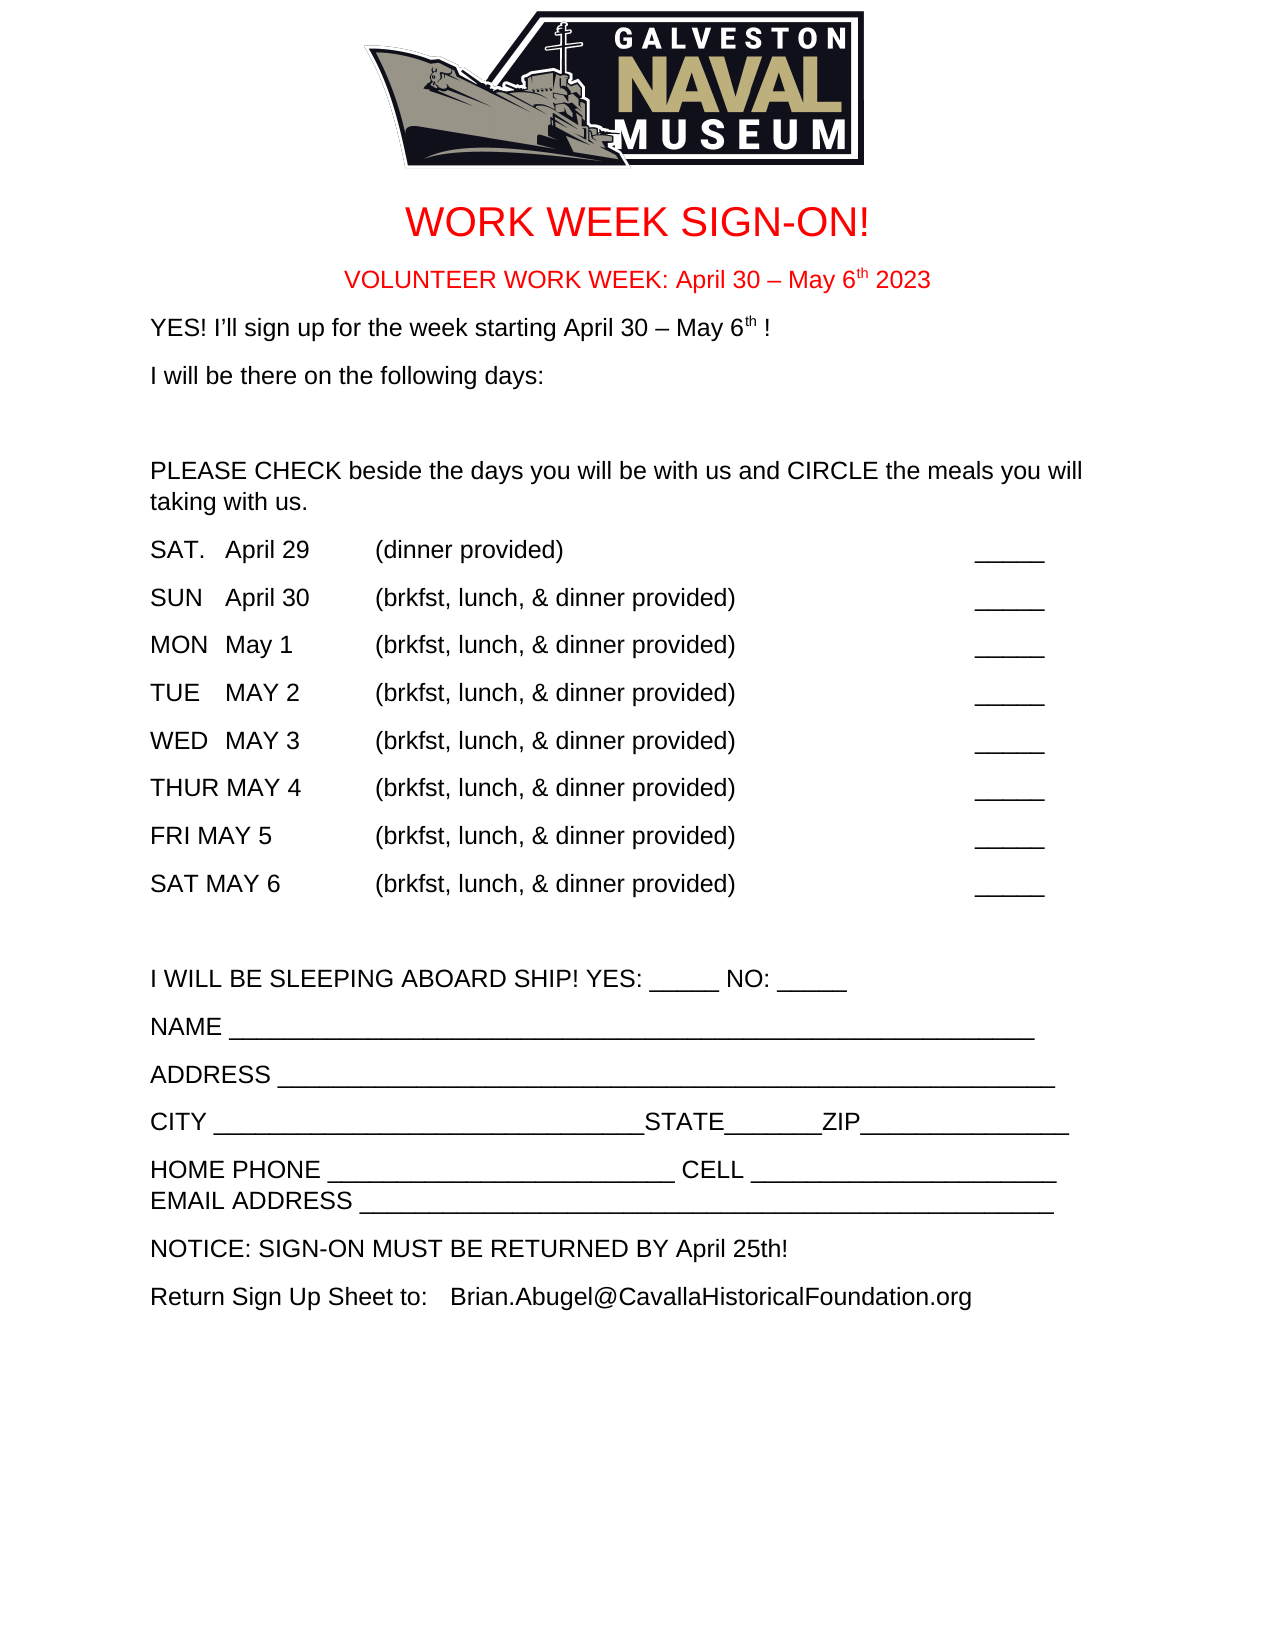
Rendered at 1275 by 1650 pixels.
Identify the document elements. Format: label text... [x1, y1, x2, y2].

text WORK WEEK SIGN-ON! [150, 197, 1125, 245]
text NAME __________________________________________________________ [150, 1012, 1125, 1041]
text HOME PHONE _________________________ CELL ______________________ EMAIL ADDRESS __________________________________________________ [150, 1155, 1125, 1215]
text I will be there on the following days: [150, 361, 1125, 389]
text VOLUNTEER WORK WEEK: April 30 – May 6th 2023 [150, 265, 1125, 294]
text YES! I’ll sign up for the week starting April 30 – May 6th ! [150, 313, 1125, 342]
text PLEASE CHECK beside the days you will be with us and CIRCLE the meals you will taking with us. [150, 456, 1125, 516]
picture [358, 1, 880, 180]
text Return Sign Up Sheet to: Brian.Abugel@CavallaHistoricalFoundation.org [150, 1281, 1125, 1310]
text THUR MAY 4 (brkfst, lunch, & dinner provided) _____ [150, 773, 1125, 802]
text NOTICE: SIGN-ON MUST BE RETURNED BY April 25th! [150, 1234, 1125, 1262]
text SAT MAY 6 (brkfst, lunch, & dinner provided) _____ [150, 869, 1125, 897]
text SAT. April 29 (dinner provided) _____ [150, 535, 1125, 563]
text CITY _______________________________STATE_______ZIP_______________ [150, 1107, 1125, 1136]
text I WILL BE SLEEPING ABOARD SHIP! YES: _____ NO: _____ [150, 964, 1125, 993]
text TUE MAY 2 (brkfst, lunch, & dinner provided) _____ [150, 678, 1125, 707]
text ADDRESS ________________________________________________________ [150, 1059, 1125, 1088]
text SUN April 30 (brkfst, lunch, & dinner provided) _____ [150, 582, 1125, 611]
text FRI MAY 5 (brkfst, lunch, & dinner provided) _____ [150, 821, 1125, 850]
text MON May 1 (brkfst, lunch, & dinner provided) _____ [150, 630, 1125, 659]
text WED MAY 3 (brkfst, lunch, & dinner provided) _____ [150, 726, 1125, 754]
